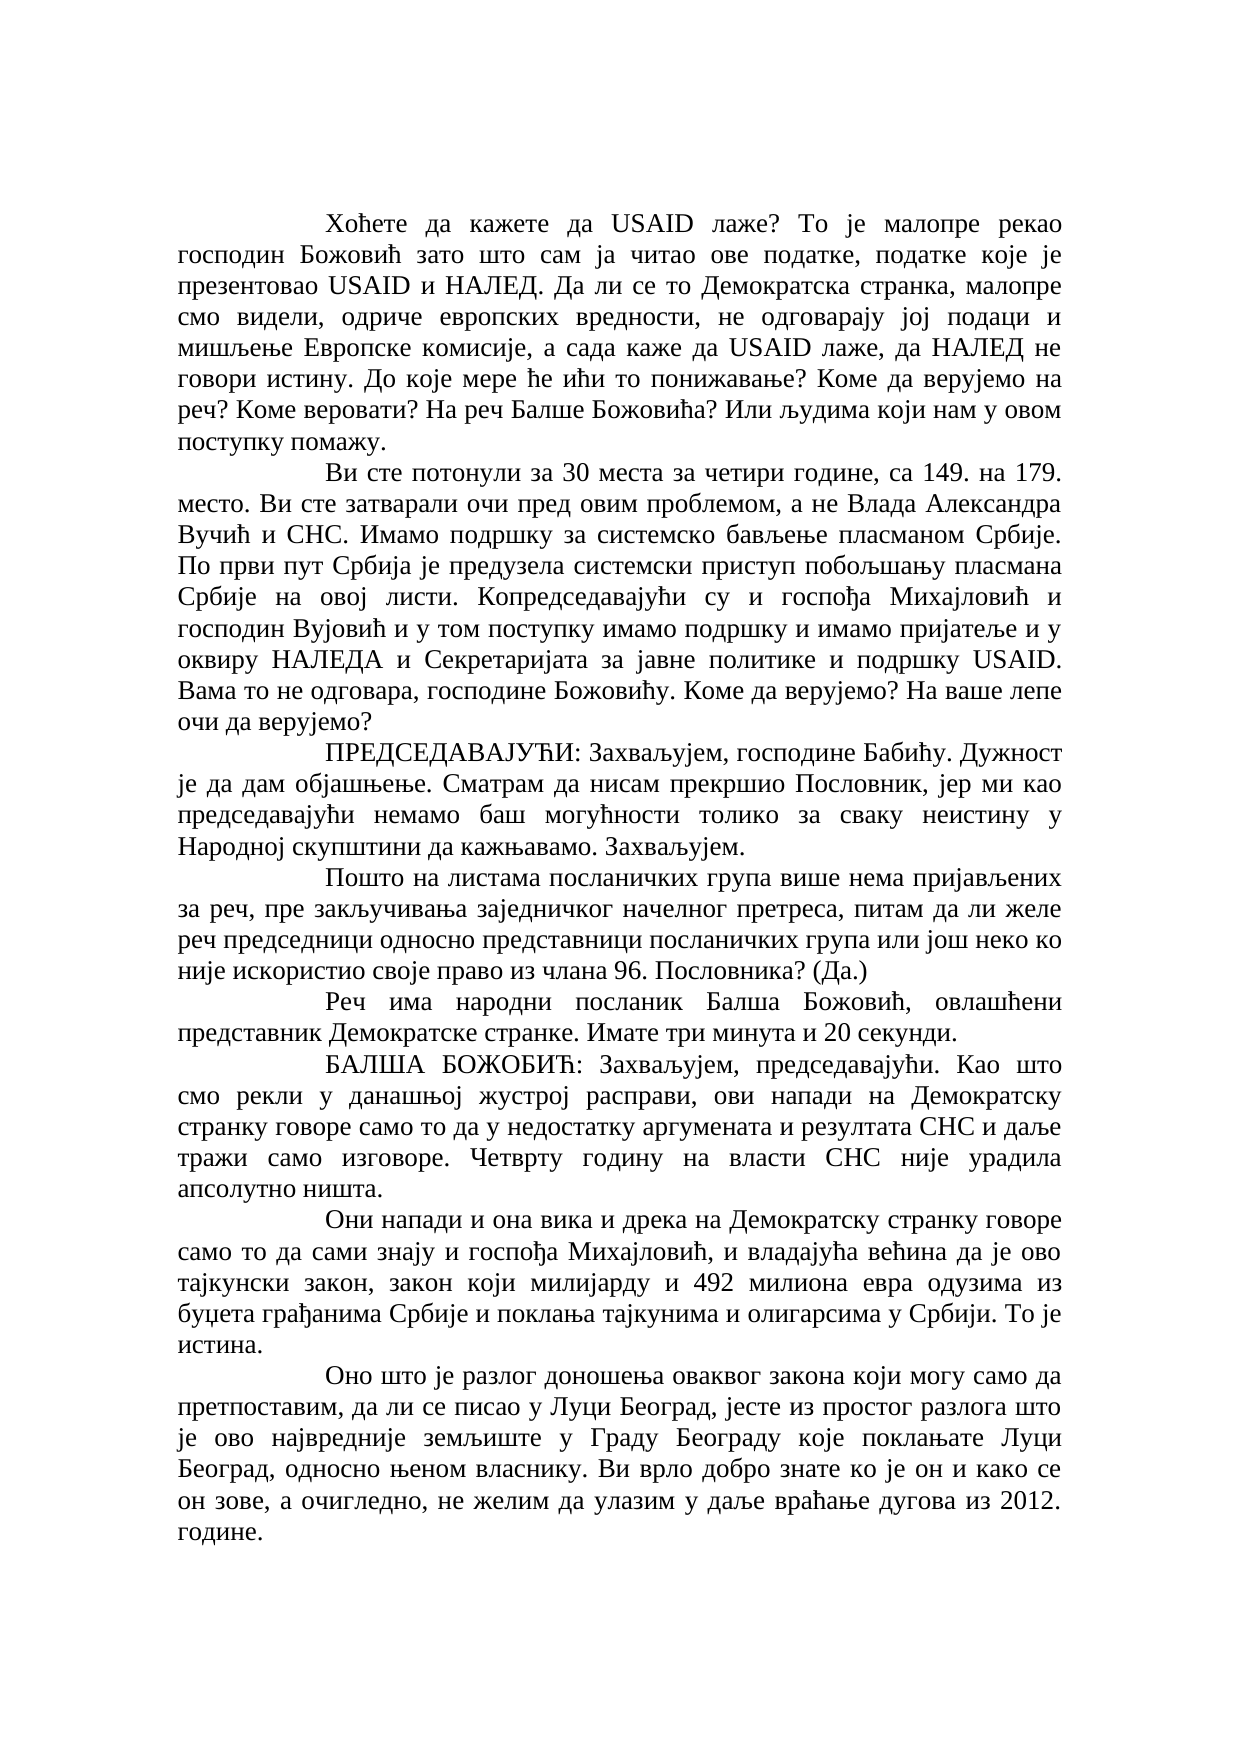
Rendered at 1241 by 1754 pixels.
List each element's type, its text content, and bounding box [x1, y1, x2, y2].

text Хоћете да кажете да USAID лаже? То је малопре рекао господин Божовић зато што сам ја читао ове податке, податке које је презентовао USAID и НАЛЕД. Да ли се то Демократска странка, малопре смо видели, одриче европских вредности, не одговарају јој подаци и мишљење Европске комисије, а сада каже да USAID лаже, да НАЛЕД не говори истину. До које мере ће ићи то понижавање? Коме да верујемо на реч? Коме веровати? На реч Балше Божовића? Или људима који нам у овом поступку помажу. [177, 207, 1063, 456]
text Оно што је разлог доношења оваквог закона који могу само да претпоставим, да ли се писао у Луци Београд, јесте из простог разлога што је ово највредније земљиште у Граду Београду које поклањате Луци Београд, односно њеном власнику. Ви врло добро знате ко је он и како се он зове, а очигледно, не желим да улазим у даље враћање дугова из 2012. године. [177, 1359, 1063, 1546]
text ПРЕДСЕДАВАЈУЋИ: Захваљујем, господине Бабићу. Дужност је да дам објашњење. Сматрам да нисам прекршио Пословник, јер ми као председавајући немамо баш могућности толико за сваку неистину у Народној скупштини да кажњавамо. Захваљујем. [177, 736, 1063, 861]
text Ви сте потонули за 30 места за четири године, са 149. на 179. место. Ви сте затварали очи пред овим проблемом, а не Влада Александра Вучић и СНС. Имамо подршку за системско бављење пласманом Србије. По први пут Србија је предузела системски приступ побољшању пласмана Србије на овој листи. Копредседавајући су и госпођа Михајловић и господин Вујовић и у том поступку имамо подршку и имамо пријатеље и у оквиру НАЛЕДА и Секретаријата за јавне политике и подршку USAID. Вама то не одговара, господине Божовићу. Коме да верујемо? На ваше лепе очи да верујемо? [177, 456, 1063, 736]
text Реч има народни посланик Балша Божовић, овлашћени представник Демократске странке. Имате три минута и 20 секунди. [177, 985, 1063, 1048]
text Пошто на листама посланичких група више нема пријављених за реч, пре закључивања заједничког начелног претреса, питам да ли желе реч председници односно представници посланичких група или још неко ко није искористио своје право из члана 96. Пословника? (Да.) [177, 861, 1063, 985]
text Они напади и она вика и дрека на Демократску странку говоре само то да сами знају и госпођа Михајловић, и владајућа већина да је ово тајкунски закон, закон који милијарду и 492 милиона евра одузима из буџета грађанима Србије и поклања тајкунима и олигарсима у Србији. То је истина. [177, 1203, 1063, 1359]
text БАЛША БОЖОБИЋ: Захваљујем, председавајући. Као што смо рекли у данашњој жустрој расправи, ови напади на Демократску странку говоре само то да у недостатку аргумената и резултата СНС и даље тражи само изговоре. Четврту годину на власти СНС није урадила апсолутно ништа. [177, 1048, 1063, 1203]
